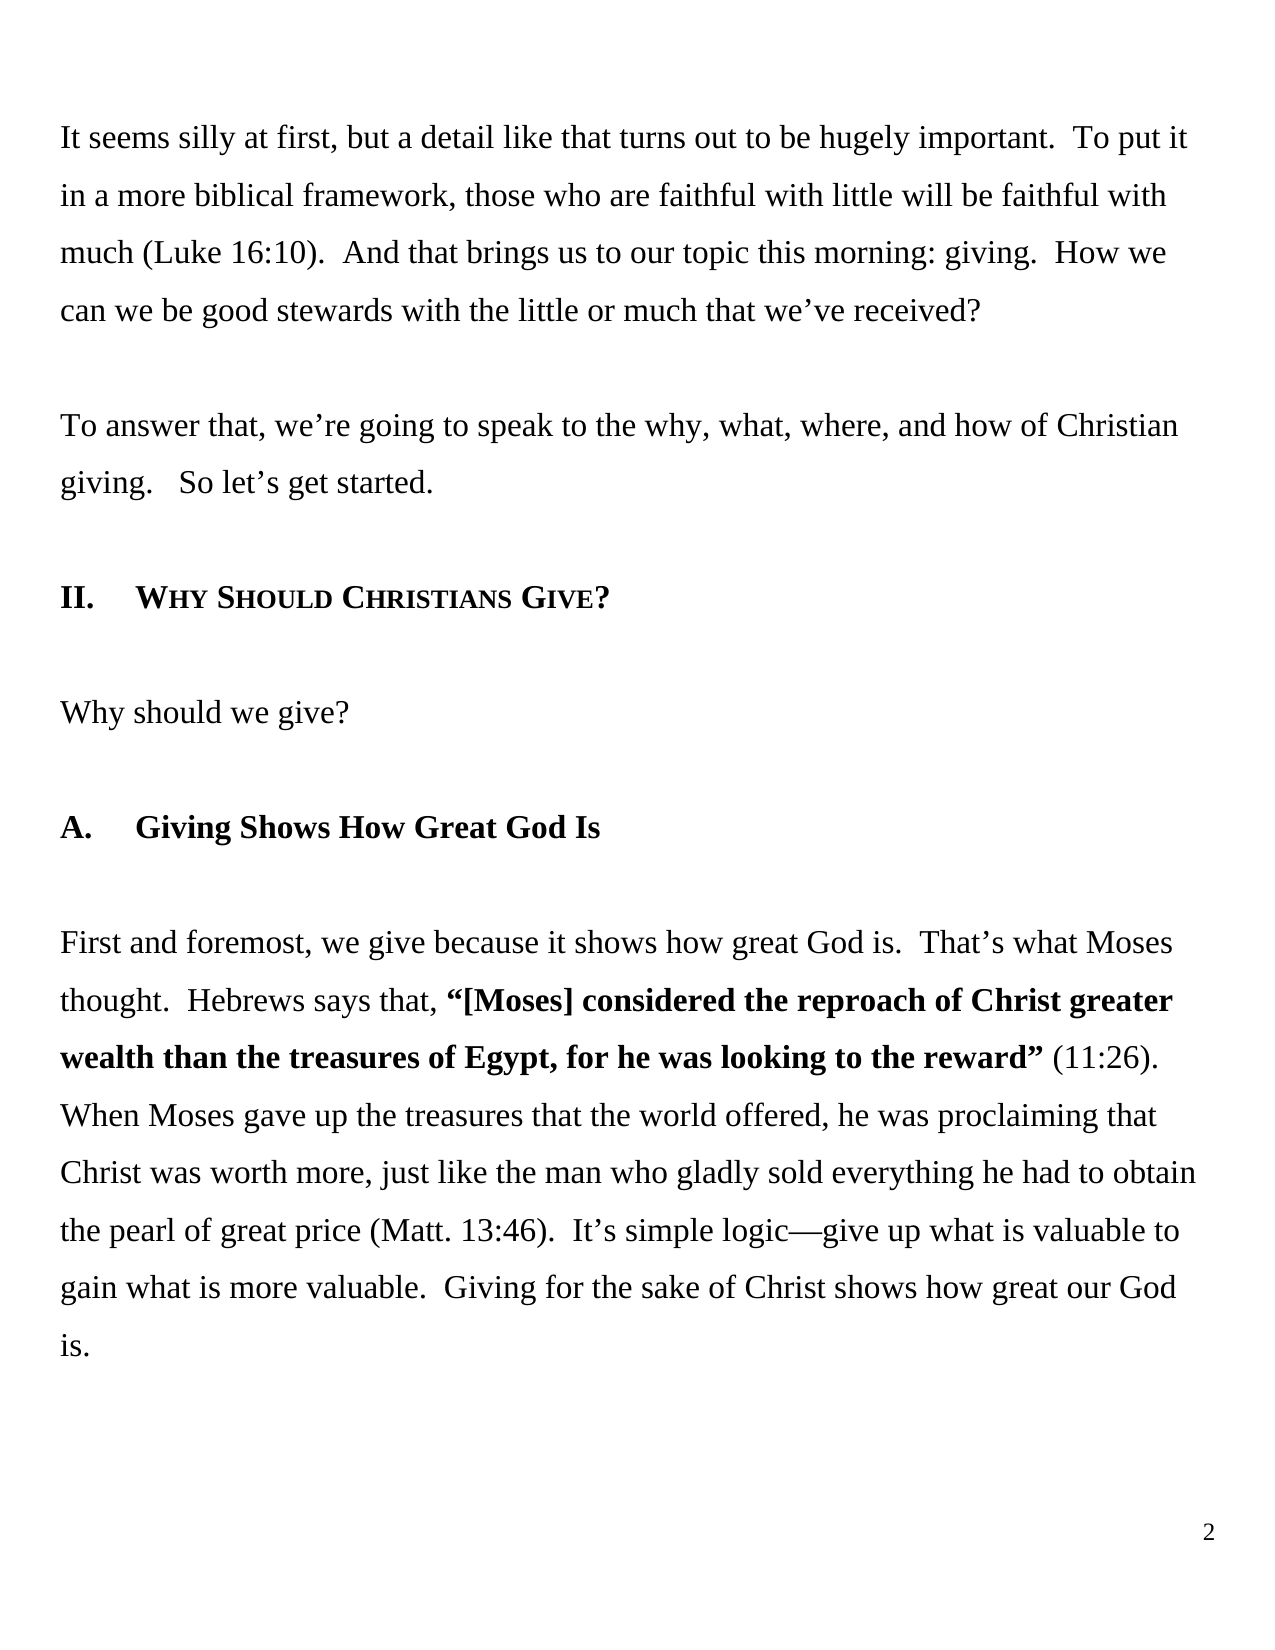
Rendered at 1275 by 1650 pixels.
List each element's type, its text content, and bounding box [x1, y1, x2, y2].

text It seems silly at first, but a detail like that turns out to be hugely important. To put it in a more biblical framework, those who are faithful with little will be faithful with much (Luke 16:10). And that brings us to our topic this morning: giving. How we can we be good stewards with the little or much that we’ve received? [60, 117, 1215, 328]
text Why should we give? [60, 692, 1215, 731]
text To answer that, we’re going to speak to the why, what, where, and how of Christian giving. So let’s get started. [60, 405, 1215, 501]
text First and foremost, we give because it shows how great God is. That’s what Moses thought. Hebrews says that, “[Moses] considered the reproach of Christ greater wealth than the treasures of Egypt, for he was looking to the reward” (11:26). When Moses gave up the treasures that the world offered, he was proclaiming that Christ was worth more, just like the man who gladly sold everything he had to obtain the pearl of great price (Matt. 13:46). It’s simple logic—give up what is valuable to gain what is more valuable. Giving for the sake of Christ shows how great our God is. [60, 922, 1215, 1363]
text A. Giving Shows How Great God Is [60, 807, 1215, 846]
subtitle II. Why Should Christians Give? [60, 577, 1215, 616]
